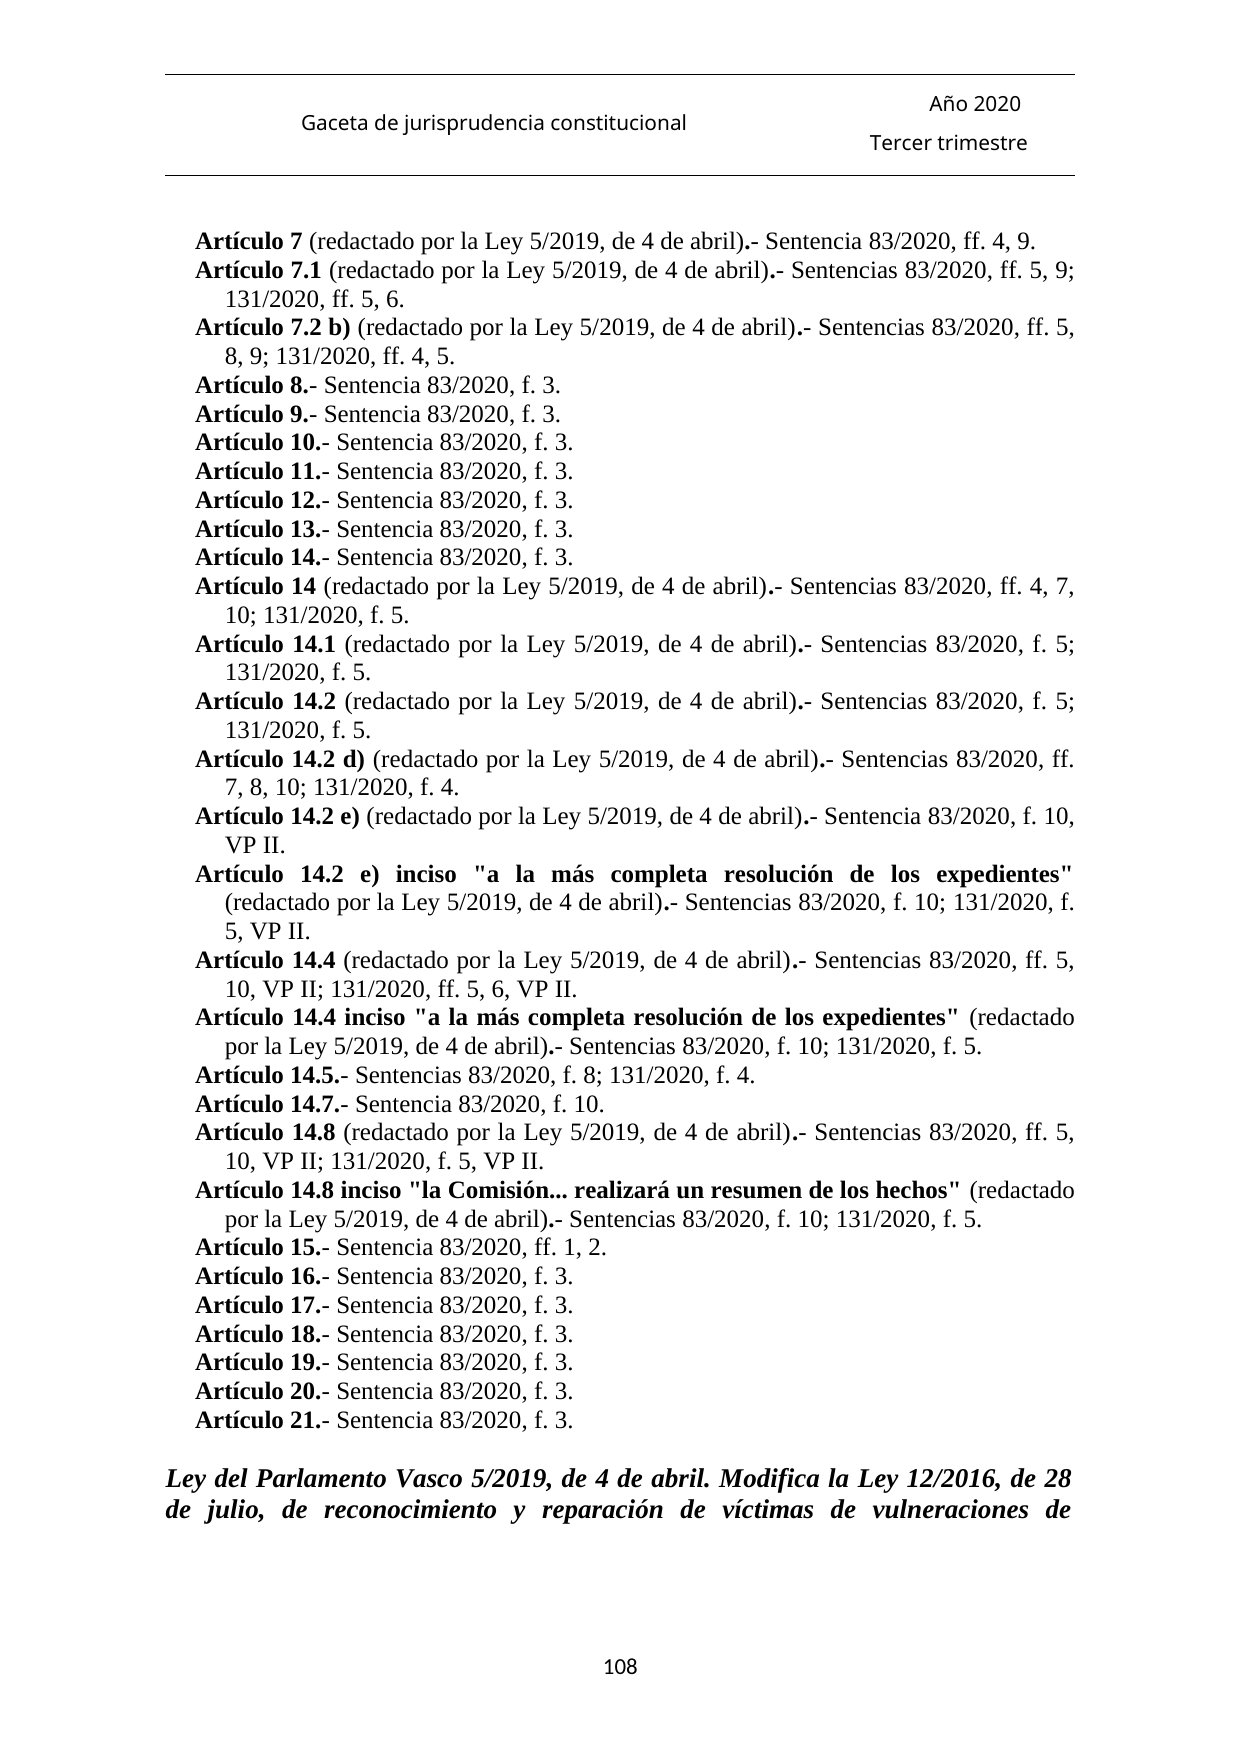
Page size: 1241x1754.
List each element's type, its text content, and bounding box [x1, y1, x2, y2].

text Artículo 14.4 (redactado por la Ley 5/2019, de 4 de abril).- Sentencias 83/2020, ff. 5, 10, VP II; 131/2020, ff. 5, 6, VP II. [195, 945, 1075, 1002]
text Artículo 14 (redactado por la Ley 5/2019, de 4 de abril).- Sentencias 83/2020, ff. 4, 7, 10; 131/2020, f. 5. [195, 571, 1075, 629]
text Artículo 14.5.- Sentencias 83/2020, f. 8; 131/2020, f. 4. [195, 1060, 1075, 1089]
text Artículo 7 (redactado por la Ley 5/2019, de 4 de abril).- Sentencia 83/2020, ff. 4, 9. [195, 226, 1075, 255]
text Artículo 14.2 d) (redactado por la Ley 5/2019, de 4 de abril).- Sentencias 83/2020, ff. 7, 8, 10; 131/2020, f. 4. [195, 744, 1075, 801]
text Artículo 14.8 inciso "la Comisión... realizará un resumen de los hechos" (redactado por la Ley 5/2019, de 4 de abril).- Sentencias 83/2020, f. 10; 131/2020, f. 5. [195, 1175, 1075, 1232]
text Artículo 13.- Sentencia 83/2020, f. 3. [195, 514, 1075, 542]
text Artículo 8.- Sentencia 83/2020, f. 3. [195, 370, 1075, 399]
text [165, 1462, 1075, 1525]
text Artículo 9.- Sentencia 83/2020, f. 3. [195, 399, 1075, 427]
text Artículo 19.- Sentencia 83/2020, f. 3. [195, 1347, 1075, 1376]
text Artículo 14.- Sentencia 83/2020, f. 3. [195, 542, 1075, 571]
text Artículo 14.2 (redactado por la Ley 5/2019, de 4 de abril).- Sentencias 83/2020, f. 5; 131/2020, f. 5. [195, 686, 1075, 744]
text Artículo 7.2 b) (redactado por la Ley 5/2019, de 4 de abril).- Sentencias 83/2020, ff. 5, 8, 9; 131/2020, ff. 4, 5. [195, 312, 1075, 370]
text Artículo 14.7.- Sentencia 83/2020, f. 10. [195, 1089, 1075, 1117]
text Artículo 11.- Sentencia 83/2020, f. 3. [195, 456, 1075, 485]
text Artículo 16.- Sentencia 83/2020, f. 3. [195, 1261, 1075, 1290]
text Artículo 21.- Sentencia 83/2020, f. 3. [195, 1405, 1075, 1434]
text Artículo 18.- Sentencia 83/2020, f. 3. [195, 1319, 1075, 1347]
text Artículo 20.- Sentencia 83/2020, f. 3. [195, 1376, 1075, 1405]
text Artículo 12.- Sentencia 83/2020, f. 3. [195, 485, 1075, 514]
text Artículo 15.- Sentencia 83/2020, ff. 1, 2. [195, 1232, 1075, 1261]
text Artículo 17.- Sentencia 83/2020, f. 3. [195, 1290, 1075, 1319]
text Artículo 14.4 inciso "a la más completa resolución de los expedientes" (redactado por la Ley 5/2019, de 4 de abril).- Sentencias 83/2020, f. 10; 131/2020, f. 5. [195, 1002, 1075, 1060]
text Artículo 10.- Sentencia 83/2020, f. 3. [195, 427, 1075, 456]
text Artículo 14.2 e) inciso "a la más completa resolución de los expedientes" (redactado por la Ley 5/2019, de 4 de abril).- Sentencias 83/2020, f. 10; 131/2020, f. 5, VP II. [195, 859, 1075, 945]
text Artículo 7.1 (redactado por la Ley 5/2019, de 4 de abril).- Sentencias 83/2020, ff. 5, 9; 131/2020, ff. 5, 6. [195, 255, 1075, 312]
text Artículo 14.2 e) (redactado por la Ley 5/2019, de 4 de abril).- Sentencia 83/2020, f. 10, VP II. [195, 801, 1075, 859]
text Artículo 14.1 (redactado por la Ley 5/2019, de 4 de abril).- Sentencias 83/2020, f. 5; 131/2020, f. 5. [195, 629, 1075, 686]
text Artículo 14.8 (redactado por la Ley 5/2019, de 4 de abril).- Sentencias 83/2020, ff. 5, 10, VP II; 131/2020, f. 5, VP II. [195, 1117, 1075, 1175]
